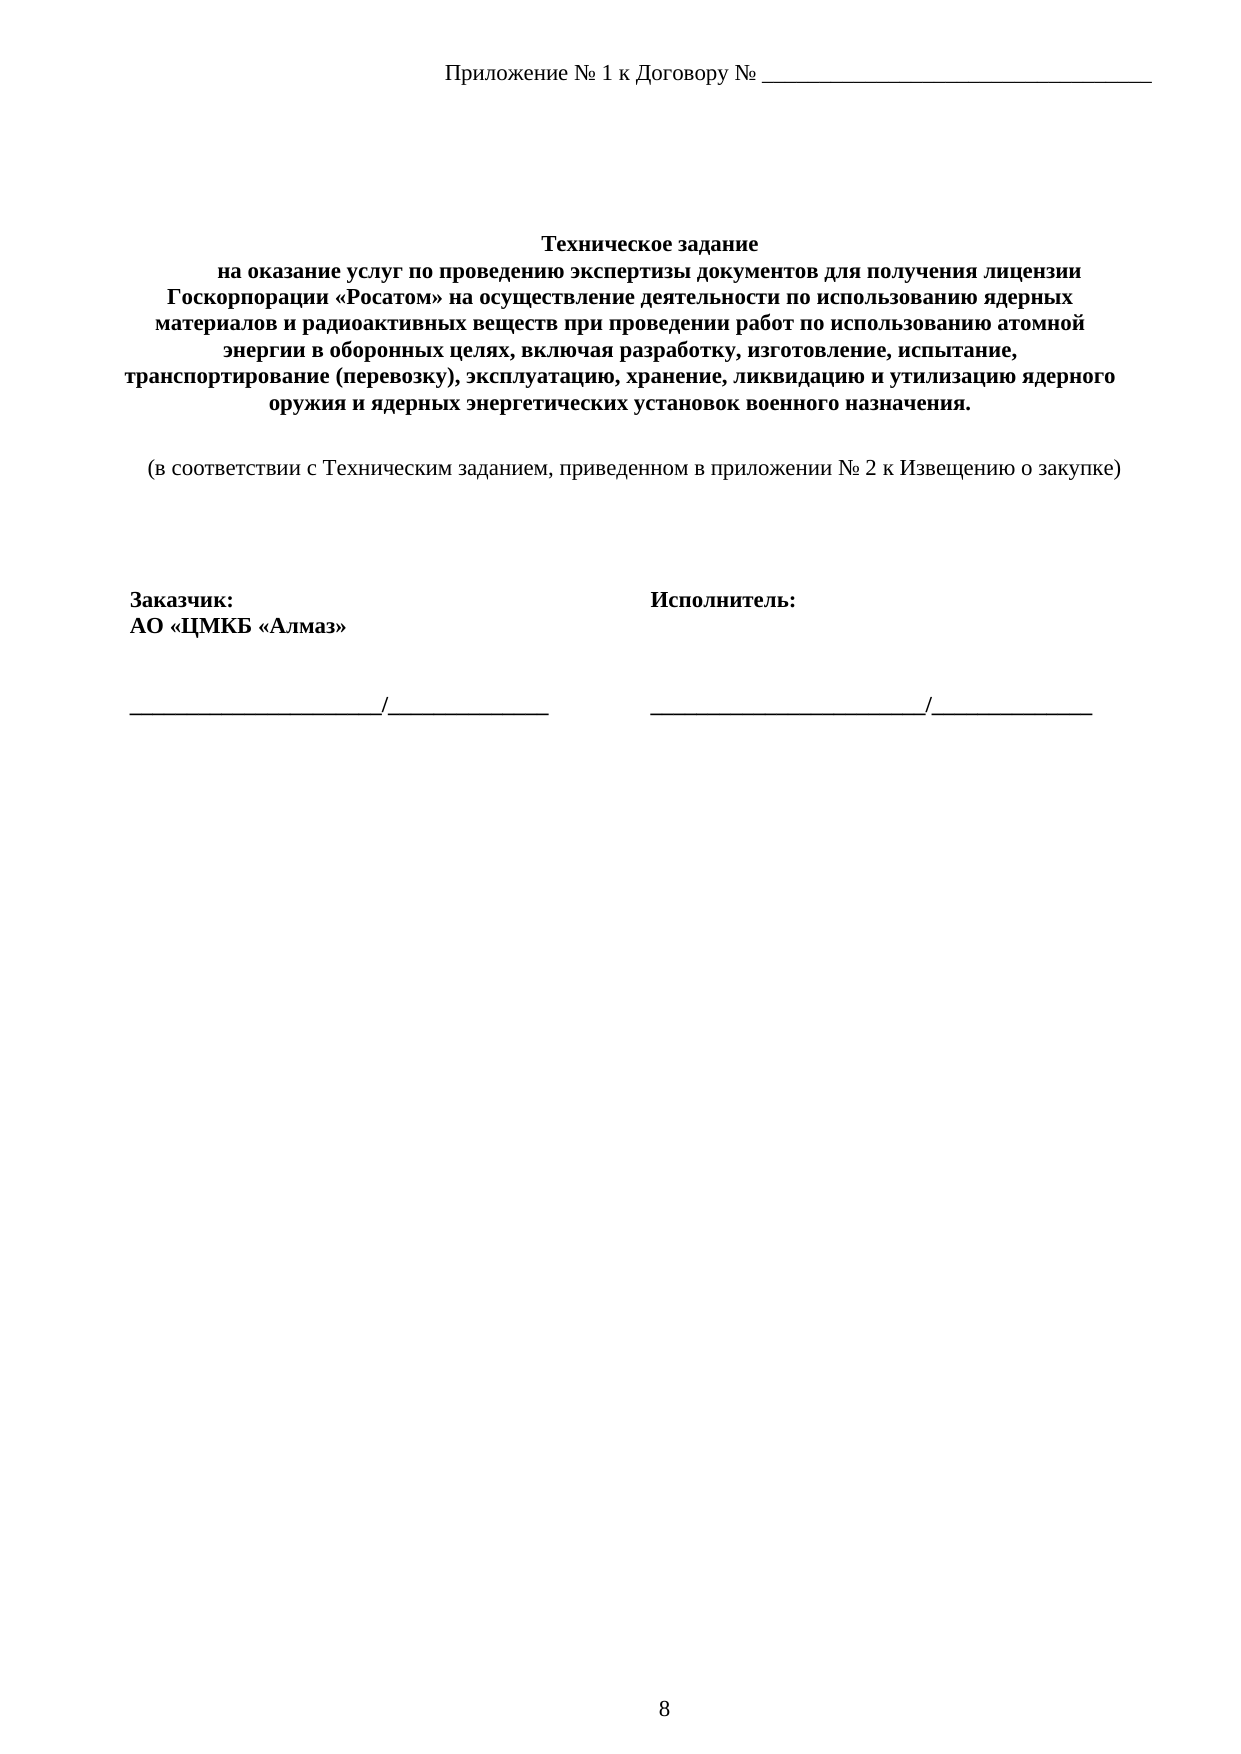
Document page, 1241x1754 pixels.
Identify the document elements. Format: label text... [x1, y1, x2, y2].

table_header Заказчик: АО «ЦМКБ «Алмаз» ______________________/______________ [118, 586, 639, 744]
text Техническое задание [118, 230, 1181, 257]
subtitle на оказание услуг по проведению экспертизы документов для получения лицензии Госкорпорации «Росатом» на осуществление деятельности по использованию ядерных материалов и радиоактивных веществ при проведении работ по использованию атомной энергии в оборонных целях, включая разработку, изготовление, испытание, транспортирование (перевозку), эксплуатацию, хранение, ликвидацию и утилизацию ядерного оружия и ядерных энергетических установок военного назначения. [118, 257, 1122, 415]
text (в соответствии с Техническим заданием, приведенном в приложении № 2 к Извещению о закупке) [118, 454, 1152, 481]
text Приложение № 1 к Договору № __________________________________ [118, 59, 1152, 86]
table_header Исполнитель: ________________________/______________ [639, 586, 1163, 744]
